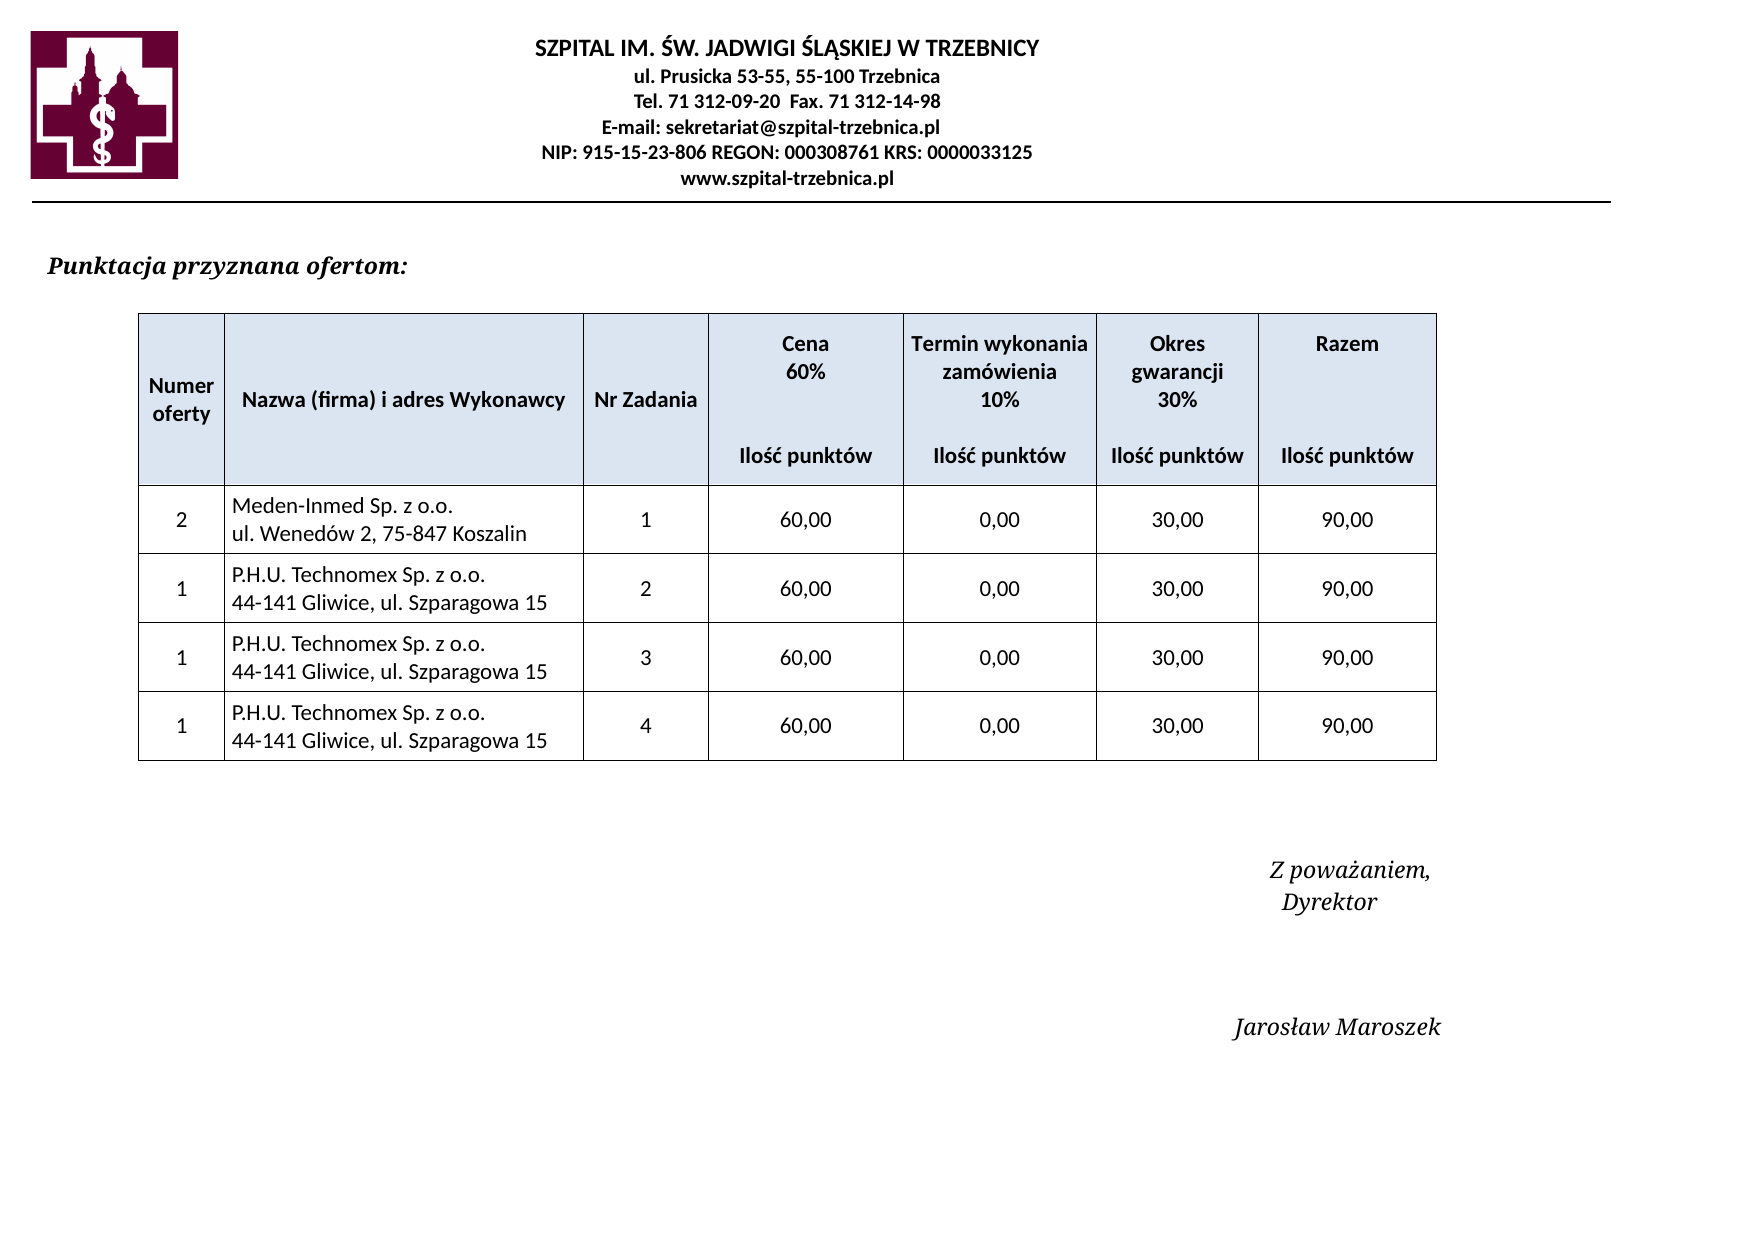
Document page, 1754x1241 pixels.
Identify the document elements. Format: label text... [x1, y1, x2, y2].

table_cell 1 [584, 486, 708, 553]
table_cell 1 [139, 692, 224, 759]
table_cell 0,00 [904, 486, 1096, 553]
table_cell 30,00 [1097, 554, 1258, 622]
table_cell 2 [139, 486, 224, 553]
table_header Razem Ilość punktów [1259, 314, 1436, 484]
table_cell 4 [584, 692, 708, 759]
table_cell Meden-Inmed Sp. z o.o. ul. Wenedów 2, 75-847 Koszalin [225, 486, 583, 553]
table_cell 1 [139, 554, 224, 622]
table_cell 0,00 [904, 623, 1096, 691]
table_header Cena 60% Ilość punktów [709, 314, 903, 484]
table_header Termin wykonania zamówienia 10% Ilość punktów [904, 314, 1096, 484]
table_cell 90,00 [1259, 623, 1436, 691]
table_header Numer oferty [139, 314, 224, 484]
table_cell 60,00 [709, 692, 903, 759]
table_cell 1 [139, 623, 224, 691]
text Z poważaniem, [1196, 854, 1545, 886]
table_header Okres gwarancji 30% Ilość punktów [1097, 314, 1258, 484]
table_cell 60,00 [709, 486, 903, 553]
table_cell 90,00 [1259, 554, 1436, 622]
table_cell 2 [584, 554, 708, 622]
table_cell 30,00 [1097, 692, 1258, 759]
table_cell 90,00 [1259, 486, 1436, 553]
table_cell 0,00 [904, 554, 1096, 622]
text Jarosław Maroszek [1211, 1011, 1545, 1042]
picture [30, 31, 179, 179]
text Dyrektor [1196, 886, 1545, 917]
table_cell 3 [584, 623, 708, 691]
table_cell 0,00 [904, 692, 1096, 759]
table_cell 30,00 [1097, 486, 1258, 553]
table_header Nr Zadania [584, 314, 708, 484]
table_cell 90,00 [1259, 692, 1436, 759]
table_cell P.H.U. Technomex Sp. z o.o. 44-141 Gliwice, ul. Szparagowa 15 [225, 554, 583, 622]
table_cell 60,00 [709, 623, 903, 691]
table_cell 60,00 [709, 554, 903, 622]
table_cell 30,00 [1097, 623, 1258, 691]
table_header Nazwa (firma) i adres Wykonawcy [225, 314, 583, 484]
table_cell P.H.U. Technomex Sp. z o.o. 44-141 Gliwice, ul. Szparagowa 15 [225, 623, 583, 691]
table_cell P.H.U. Technomex Sp. z o.o. 44-141 Gliwice, ul. Szparagowa 15 [225, 692, 583, 759]
text Punktacja przyznana ofertom: [29, 250, 1545, 281]
